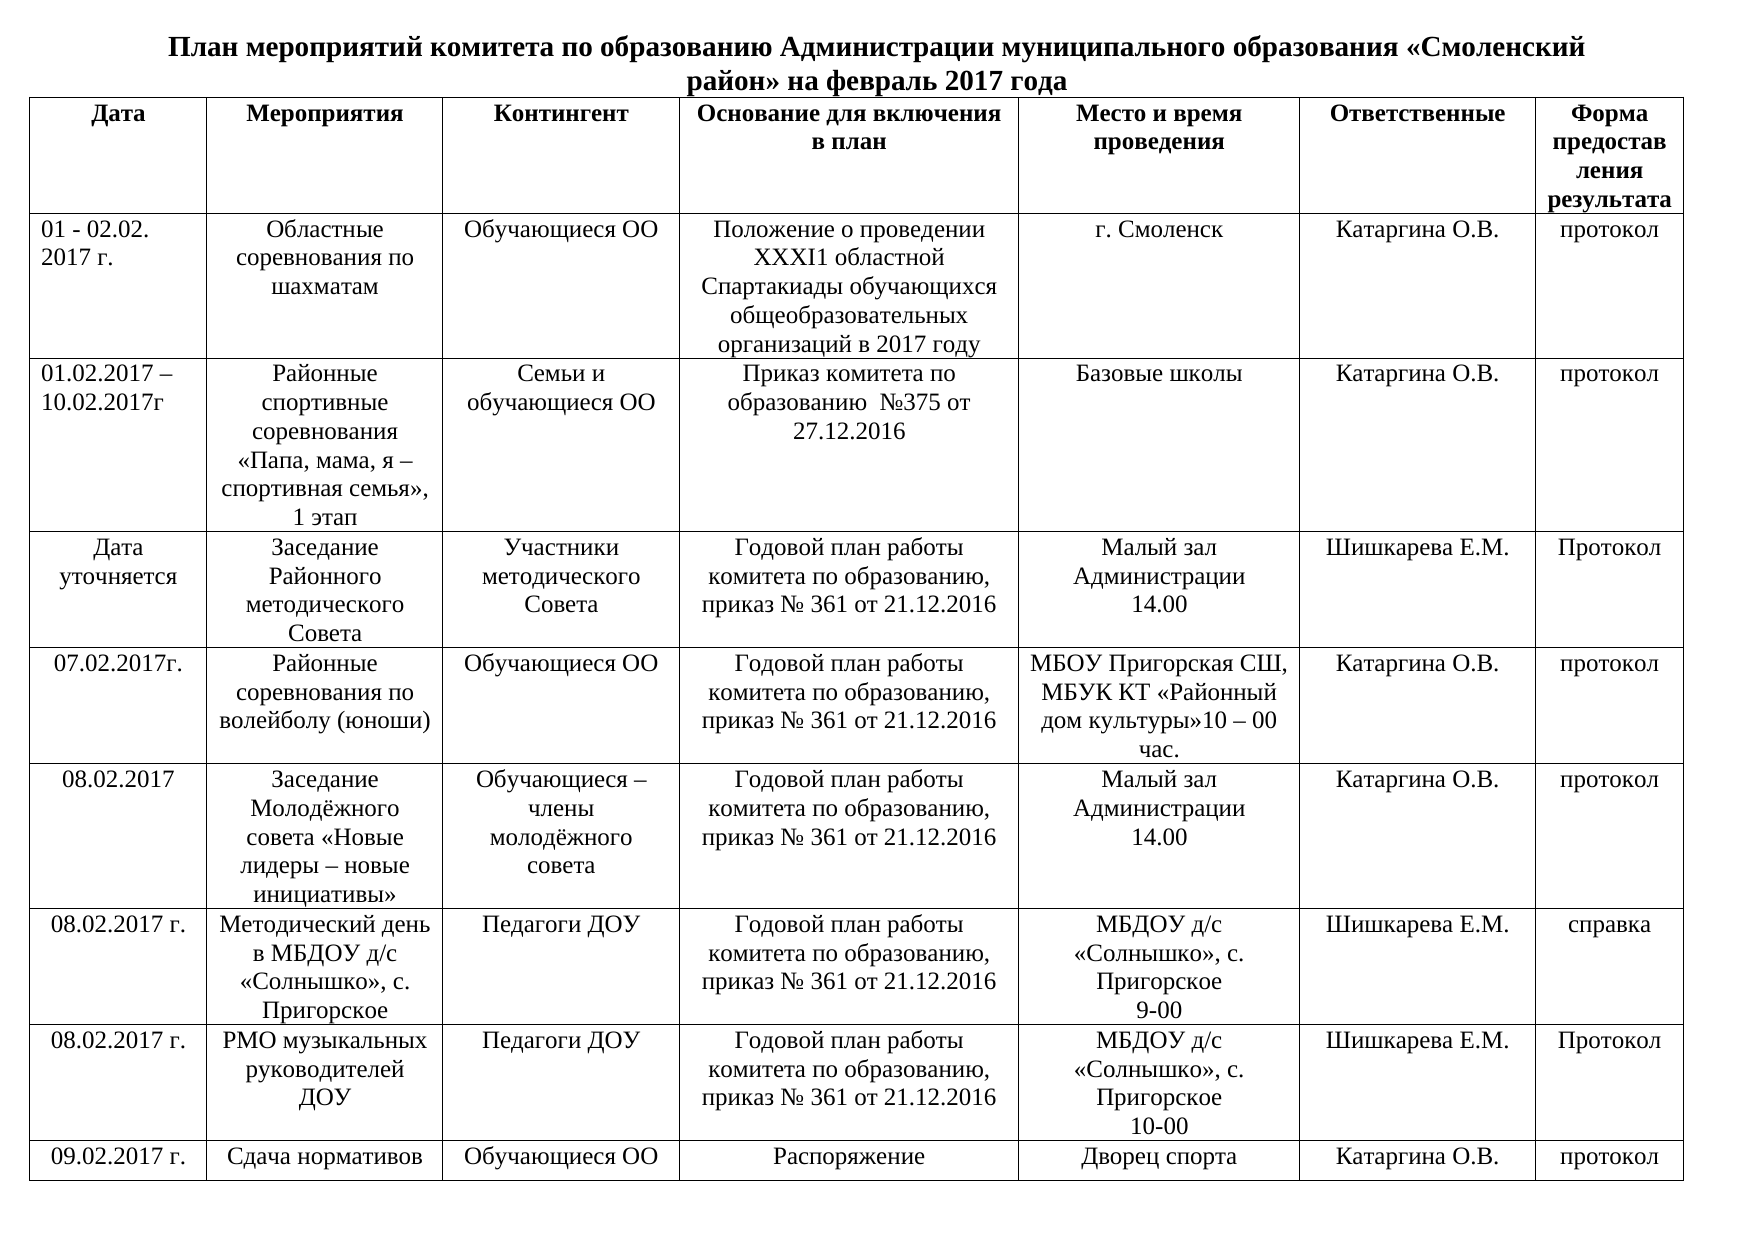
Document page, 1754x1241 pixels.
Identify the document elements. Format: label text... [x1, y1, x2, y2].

table_cell Обучающиеся ОО [443, 648, 679, 763]
table_cell Обучающиеся – члены молодёжного совета [443, 764, 679, 908]
table_header Мероприятия [207, 98, 442, 213]
table_cell Семьи и обучающиеся ОО [443, 359, 679, 531]
table_cell Малый зал Администрации 14.00 [1019, 764, 1299, 908]
table_cell протокол [1536, 648, 1683, 763]
table_header Основание для включения в план [680, 98, 1018, 213]
table_header Дата [30, 98, 206, 213]
table_cell РМО музыкальных руководителей ДОУ [207, 1025, 442, 1140]
table_cell Малый зал Администрации 14.00 [1019, 532, 1299, 647]
table_cell Педагоги ДОУ [443, 1025, 679, 1140]
table_cell Участники методического Совета [443, 532, 679, 647]
table_header Ответственные [1300, 98, 1535, 213]
table_cell Катаргина О.В. [1300, 764, 1535, 908]
table_cell протокол [1536, 1141, 1683, 1180]
table_cell Годовой план работы комитета по образованию, приказ № 361 от 21.12.2016 [680, 532, 1018, 647]
table_cell 01.02.2017 – 10.02.2017г [30, 359, 206, 531]
table_header Место и время проведения [1019, 98, 1299, 213]
table_cell 09.02.2017 г. [30, 1141, 206, 1180]
table_cell Базовые школы [1019, 359, 1299, 531]
table_cell Районные спортивные соревнования «Папа, мама, я – спортивная семья», 1 этап [207, 359, 442, 531]
table_cell протокол [1536, 764, 1683, 908]
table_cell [1019, 1141, 1299, 1180]
table_cell Положение о проведении XXXI1 областной Спартакиады обучающихся общеобразовательных организаций в 2017 году [680, 214, 1018, 357]
text План мероприятий комитета по образованию Администрации муниципального образования «Смоленский район» на февраль 2017 года [118, 29, 1636, 97]
table_cell Приказ комитета по образованию №375 от 27.12.2016 [680, 359, 1018, 531]
table_cell Годовой план работы комитета по образованию, приказ № 361 от 21.12.2016 [680, 764, 1018, 908]
table_cell справка [1536, 909, 1683, 1024]
table_cell протокол [1536, 359, 1683, 531]
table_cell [207, 1141, 442, 1180]
table_cell 07.02.2017г. [30, 648, 206, 763]
table_cell 08.02.2017 г. [30, 1025, 206, 1140]
table_header Контингент [443, 98, 679, 213]
table_cell Шишкарева Е.М. [1300, 1025, 1535, 1140]
table_header Форма предоставления результата [1536, 98, 1683, 213]
table_cell Шишкарева Е.М. [1300, 909, 1535, 1024]
table_cell МБДОУ д/с «Солнышко», с. Пригорское 10-00 [1019, 1025, 1299, 1140]
table_cell Протокол [1536, 1025, 1683, 1140]
table_cell Катаргина О.В. [1300, 214, 1535, 357]
table_cell протокол [1536, 214, 1683, 357]
table_cell Катаргина О.В. [1300, 648, 1535, 763]
table_cell Методический день в МБДОУ д/с «Солнышко», с. Пригорское [207, 909, 442, 1024]
table_cell 08.02.2017 г. [30, 909, 206, 1024]
table_cell Обучающиеся ОО [443, 214, 679, 357]
table_cell Катаргина О.В. [1300, 359, 1535, 531]
table_cell г. Смоленск [1019, 214, 1299, 357]
table_cell Педагоги ДОУ [443, 909, 679, 1024]
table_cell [680, 1141, 1018, 1180]
table_cell Заседание Районного методического Совета [207, 532, 442, 647]
table_cell МБОУ Пригорская СШ, МБУК КТ «Районный дом культуры»10 – 00 час. [1019, 648, 1299, 763]
table_cell Заседание Молодёжного совета «Новые лидеры – новые инициативы» [207, 764, 442, 908]
table_cell Шишкарева Е.М. [1300, 532, 1535, 647]
table_cell Районные соревнования по волейболу (юноши) [207, 648, 442, 763]
table_cell Годовой план работы комитета по образованию, приказ № 361 от 21.12.2016 [680, 909, 1018, 1024]
table_cell Годовой план работы комитета по образованию, приказ № 361 от 21.12.2016 [680, 648, 1018, 763]
table_cell Областные соревнования по шахматам [207, 214, 442, 357]
table_cell 01 - 02.02. 2017 г. [30, 214, 206, 357]
table_cell МБДОУ д/с «Солнышко», с. Пригорское 9-00 [1019, 909, 1299, 1024]
table_cell Катаргина О.В. [1300, 1141, 1535, 1180]
table_cell Протокол [1536, 532, 1683, 647]
table_cell Обучающиеся ОО [443, 1141, 679, 1180]
table_cell Годовой план работы комитета по образованию, приказ № 361 от 21.12.2016 [680, 1025, 1018, 1140]
table_cell 08.02.2017 [30, 764, 206, 908]
table_cell Дата уточняется [30, 532, 206, 647]
